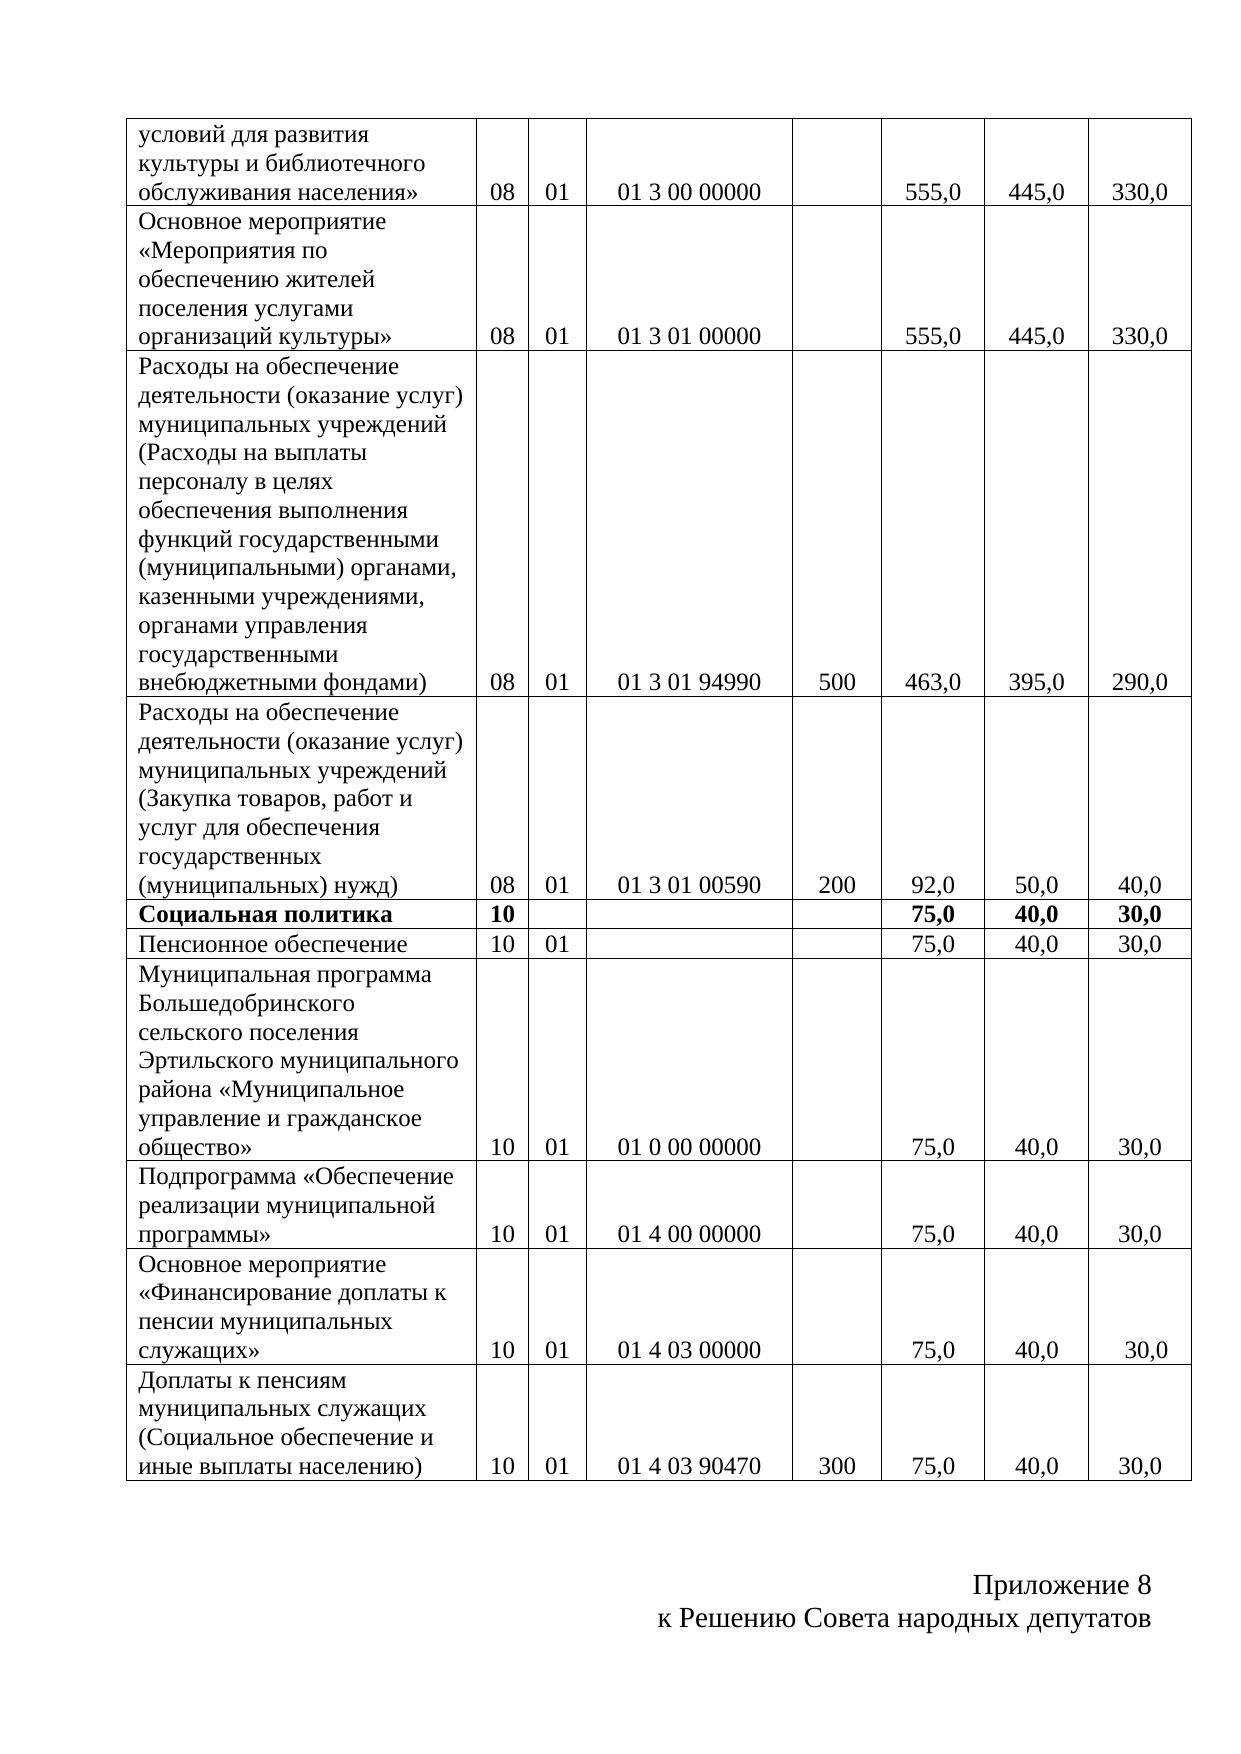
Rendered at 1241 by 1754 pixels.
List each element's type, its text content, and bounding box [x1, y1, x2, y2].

table_cell 75,0 [882, 959, 984, 1160]
table_cell 01 [529, 1161, 586, 1248]
table_cell 01 4 03 00000 [587, 1249, 792, 1364]
table_cell 30,0 [1089, 1161, 1191, 1248]
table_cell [127, 119, 476, 205]
table_cell 75,0 [882, 900, 984, 928]
table_cell 75,0 [882, 929, 984, 958]
table_cell 300 [793, 1365, 881, 1480]
table_cell 01 [529, 119, 586, 205]
table_cell 395,0 [985, 351, 1088, 696]
table_cell 01 3 01 94990 [587, 351, 792, 696]
table_cell 330,0 [1089, 206, 1191, 350]
table_cell Пенсионное обеспечение [127, 929, 476, 958]
table_cell Муниципальная программа Большедобринского сельского поселения Эртильского муниципального района «Муниципальное управление и гражданское общество» [127, 959, 476, 1160]
table_cell 10 [477, 929, 528, 958]
table_cell 10 [477, 1161, 528, 1248]
table_cell [529, 900, 586, 928]
table_cell 500 [793, 351, 881, 696]
table_cell 40,0 [985, 900, 1088, 928]
table_cell 08 [477, 697, 528, 898]
table_cell [793, 900, 881, 928]
table_cell [793, 206, 881, 350]
table_cell 10 [477, 1365, 528, 1480]
table_cell 40,0 [985, 929, 1088, 958]
table_cell [587, 929, 792, 958]
table_cell Доплаты к пенсиям муниципальных служащих (Социальное обеспечение и иные выплаты населению) [127, 1365, 476, 1480]
table_cell 01 [529, 206, 586, 350]
table_cell 30,0 [1089, 929, 1191, 958]
table_cell Подпрограмма «Обеспечение реализации муниципальной программы» [127, 1161, 476, 1248]
table_cell 330,0 [1089, 119, 1191, 205]
table_cell 10 [477, 959, 528, 1160]
table_cell 92,0 [882, 697, 984, 898]
table_cell [793, 1161, 881, 1248]
table_cell Расходы на обеспечение деятельности (оказание услуг) муниципальных учреждений (Расходы на выплаты персоналу в целях обеспечения выполнения функций государственными (муниципальными) органами, казенными учреждениями, органами управления государственными внебюджетными фондами) [127, 351, 476, 696]
table_cell 40,0 [1089, 697, 1191, 898]
table_cell 01 [529, 697, 586, 898]
table_cell 30,0 [1089, 959, 1191, 1160]
table_cell Основное мероприятие «Финансирование доплаты к пенсии муниципальных служащих» [127, 1249, 476, 1364]
table_cell 30,0 [1089, 1249, 1191, 1364]
table_cell 01 [529, 1249, 586, 1364]
table_cell 50,0 [985, 697, 1088, 898]
table_cell 40,0 [985, 1365, 1088, 1480]
table_cell 75,0 [882, 1365, 984, 1480]
table_cell 30,0 [1089, 1365, 1191, 1480]
table_cell 40,0 [985, 1249, 1088, 1364]
table_cell Основное мероприятие «Мероприятия по обеспечению жителей поселения услугами организаций культуры» [127, 206, 476, 350]
table_cell 463,0 [882, 351, 984, 696]
table_cell 01 4 03 90470 [587, 1365, 792, 1480]
table_cell 01 4 00 00000 [587, 1161, 792, 1248]
table_cell 75,0 [882, 1249, 984, 1364]
table_cell 01 [529, 351, 586, 696]
table_cell [793, 1249, 881, 1364]
table_cell 08 [477, 206, 528, 350]
table_cell [793, 959, 881, 1160]
table_cell 445,0 [985, 206, 1088, 350]
table_cell 08 [477, 351, 528, 696]
text Приложение 8 к Решению Совета народных депутатов [177, 1567, 1152, 1634]
table_cell 01 [529, 929, 586, 958]
table_cell 40,0 [985, 1161, 1088, 1248]
table_cell 555,0 [882, 206, 984, 350]
table_cell [793, 929, 881, 958]
table_cell 10 [477, 900, 528, 928]
table_cell Социальная политика [127, 900, 476, 928]
table_cell Расходы на обеспечение деятельности (оказание услуг) муниципальных учреждений (Закупка товаров, работ и услуг для обеспечения государственных (муниципальных) нужд) [127, 697, 476, 898]
table_cell 10 [477, 1249, 528, 1364]
table_cell 08 [477, 119, 528, 205]
table_cell 01 3 01 00000 [587, 206, 792, 350]
table_cell 200 [793, 697, 881, 898]
table_cell 75,0 [882, 1161, 984, 1248]
table_cell 01 [529, 1365, 586, 1480]
table_cell 01 3 00 00000 [587, 119, 792, 205]
table_cell 01 3 01 00590 [587, 697, 792, 898]
table_cell 40,0 [985, 959, 1088, 1160]
table_cell [793, 119, 881, 205]
table_cell 01 [529, 959, 586, 1160]
table_cell [587, 900, 792, 928]
table_cell 555,0 [882, 119, 984, 205]
table_cell 30,0 [1089, 900, 1191, 928]
table_cell 290,0 [1089, 351, 1191, 696]
table_cell 445,0 [985, 119, 1088, 205]
table_cell 01 0 00 00000 [587, 959, 792, 1160]
